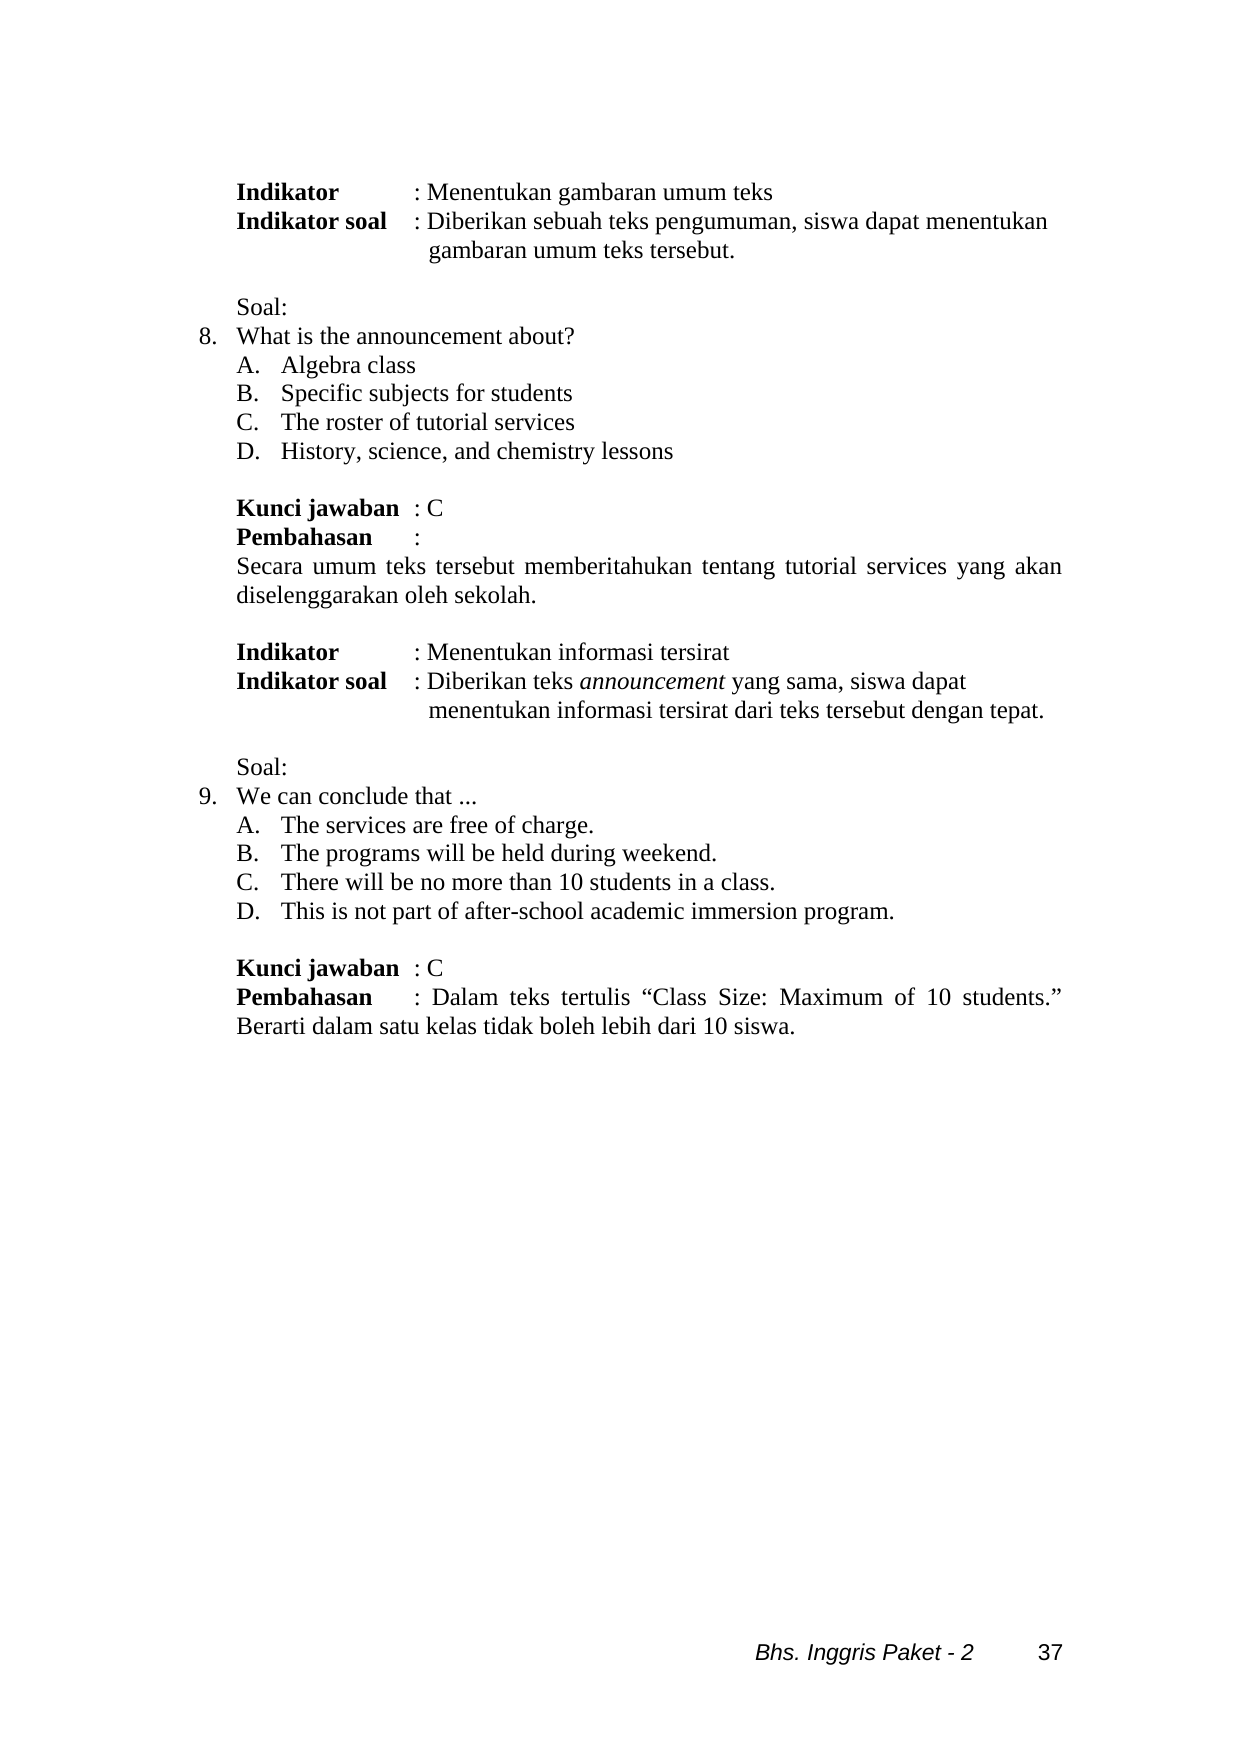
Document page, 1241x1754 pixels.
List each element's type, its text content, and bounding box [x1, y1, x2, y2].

list The programs will be held during weekend. [236, 838, 1063, 867]
text Kunci jawaban : C [236, 493, 1063, 522]
text gambaran umum teks tersebut. [236, 235, 1063, 263]
list What is the announcement about? [199, 321, 1063, 350]
text Soal: [236, 752, 1063, 781]
text Pembahasan : Dalam teks tertulis “Class Size: Maximum of 10 students.” Berarti dalam satu kelas tidak boleh lebih dari 10 siswa. [236, 982, 1063, 1040]
text Secara umum teks tersebut memberitahukan tentang tutorial services yang akan diselenggarakan oleh sekolah. [236, 551, 1063, 608]
list There will be no more than 10 students in a class. [236, 867, 1063, 896]
list The roster of tutorial services [236, 407, 1063, 436]
list Indikator soal : Diberikan teks announcement yang sama, siswa dapat [236, 666, 1063, 695]
text Indikator : Menentukan gambaran umum teks [236, 177, 1063, 206]
text Pembahasan : [236, 522, 1063, 551]
list The services are free of charge. [236, 810, 1063, 838]
list menentukan informasi tersirat dari teks tersebut dengan tepat. [428, 695, 1063, 723]
text Indikator soal : Diberikan sebuah teks pengumuman, siswa dapat menentukan [236, 206, 1063, 235]
list Specific subjects for students [236, 378, 1063, 407]
text Soal: [236, 292, 1063, 321]
list History, science, and chemistry lessons [236, 436, 1063, 465]
list We can conclude that ... [199, 781, 1063, 810]
text Kunci jawaban : C [236, 953, 1063, 982]
list Indikator : Menentukan informasi tersirat [236, 637, 1063, 666]
list Algebra class [236, 350, 1063, 378]
list This is not part of after-school academic immersion program. [236, 896, 1063, 925]
